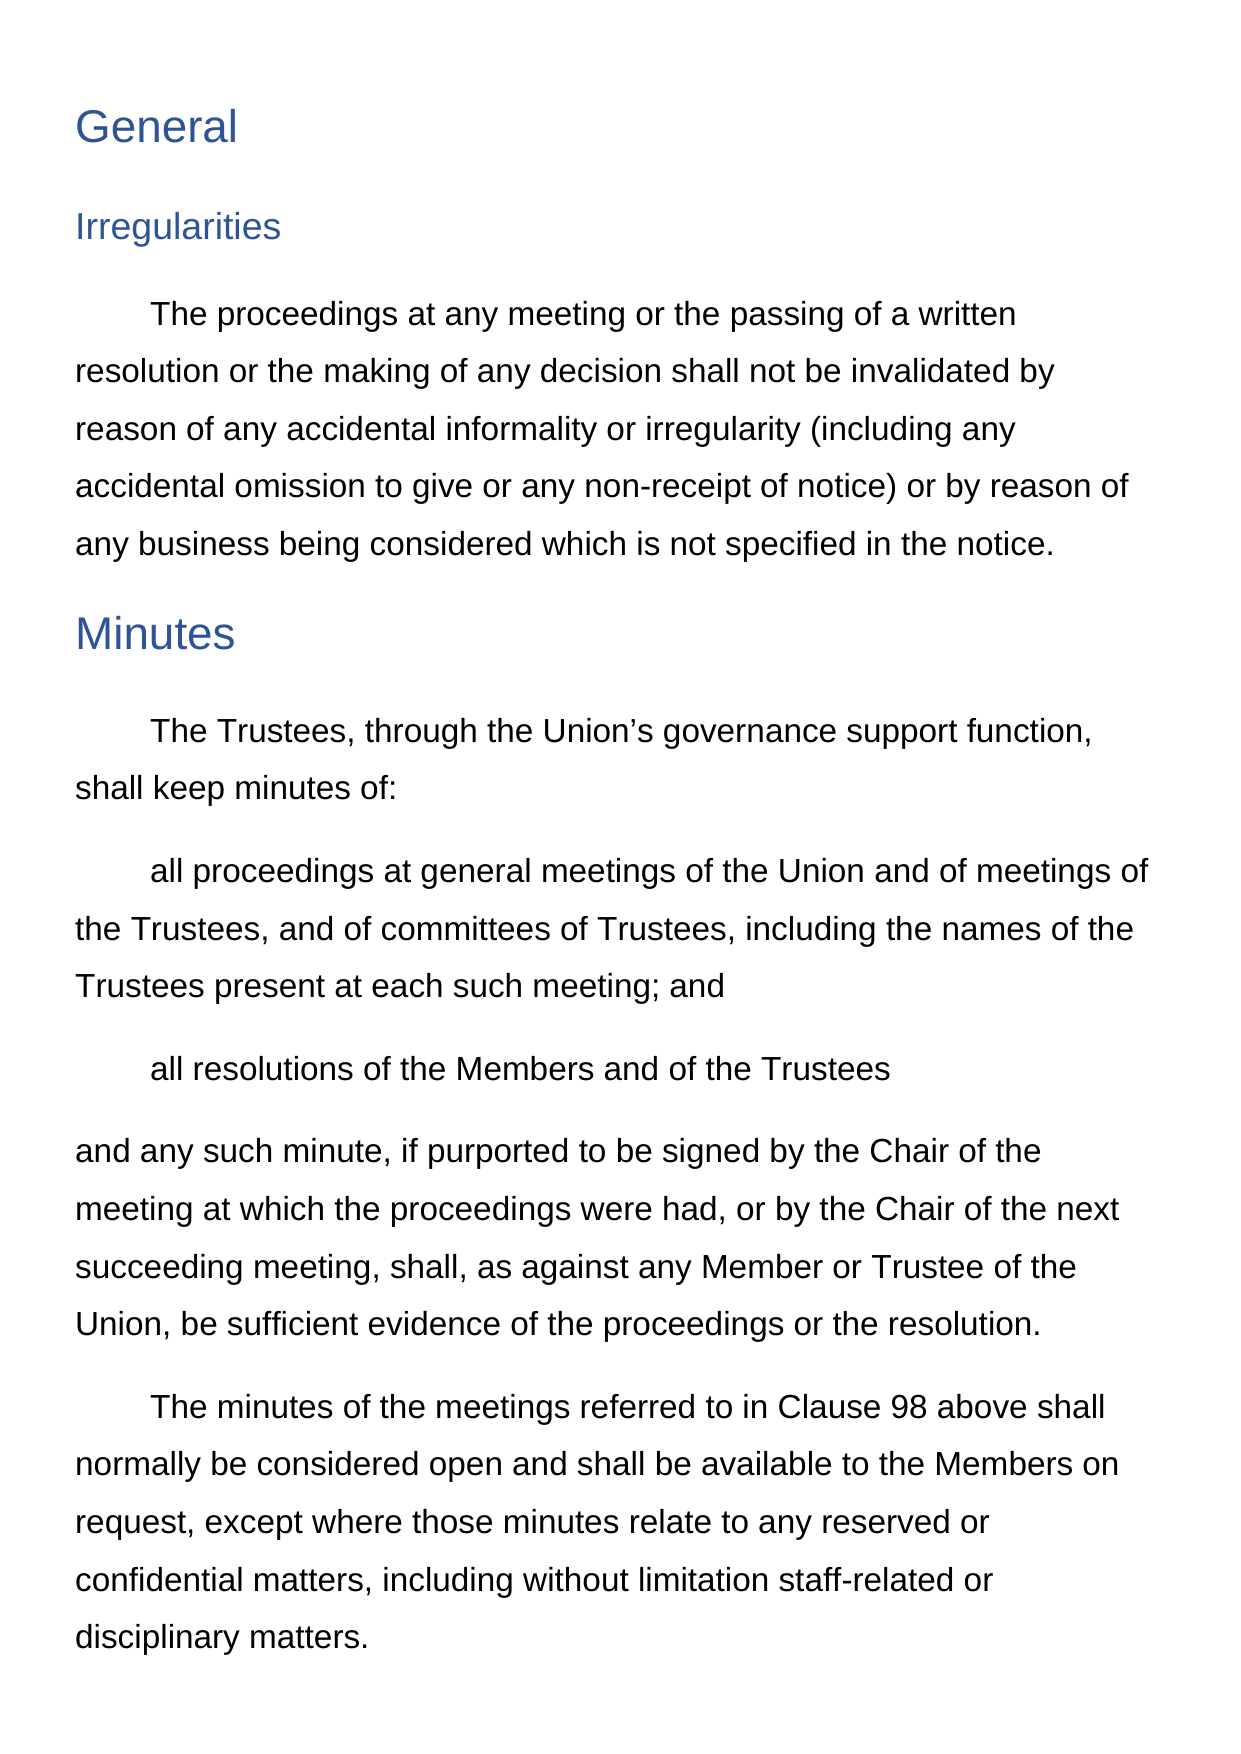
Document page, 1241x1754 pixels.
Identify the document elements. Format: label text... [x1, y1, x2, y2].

text all proceedings at general meetings of the Union and of meetings of the Trustees, and of committees of Trustees, including the names of the Trustees present at each such meeting; and [75, 851, 1165, 1005]
text all resolutions of the Members and of the Trustees [75, 1049, 1165, 1087]
text The minutes of the meetings referred to in Clause 98 above shall normally be considered open and shall be available to the Members on request, except where those minutes relate to any reserved or confidential matters, including without limitation staff-related or disciplinary matters. [75, 1387, 1165, 1656]
text The proceedings at any meeting or the passing of a written resolution or the making of any decision shall not be invalidated by reason of any accidental informality or irregularity (including any accidental omission to give or any non-receipt of notice) or by reason of any business being considered which is not specified in the notice. [75, 294, 1165, 563]
text The Trustees, through the Union’s governance support function, shall keep minutes of: [75, 711, 1165, 807]
subtitle General [75, 100, 1165, 153]
subtitle Minutes [75, 607, 1165, 659]
text and any such minute, if purported to be signed by the Chair of the meeting at which the proceedings were had, or by the Chair of the next succeeding meeting, shall, as against any Member or Trustee of the Union, be sufficient evidence of the proceedings or the resolution. [75, 1131, 1165, 1343]
subtitle Irregularities [75, 204, 1165, 247]
